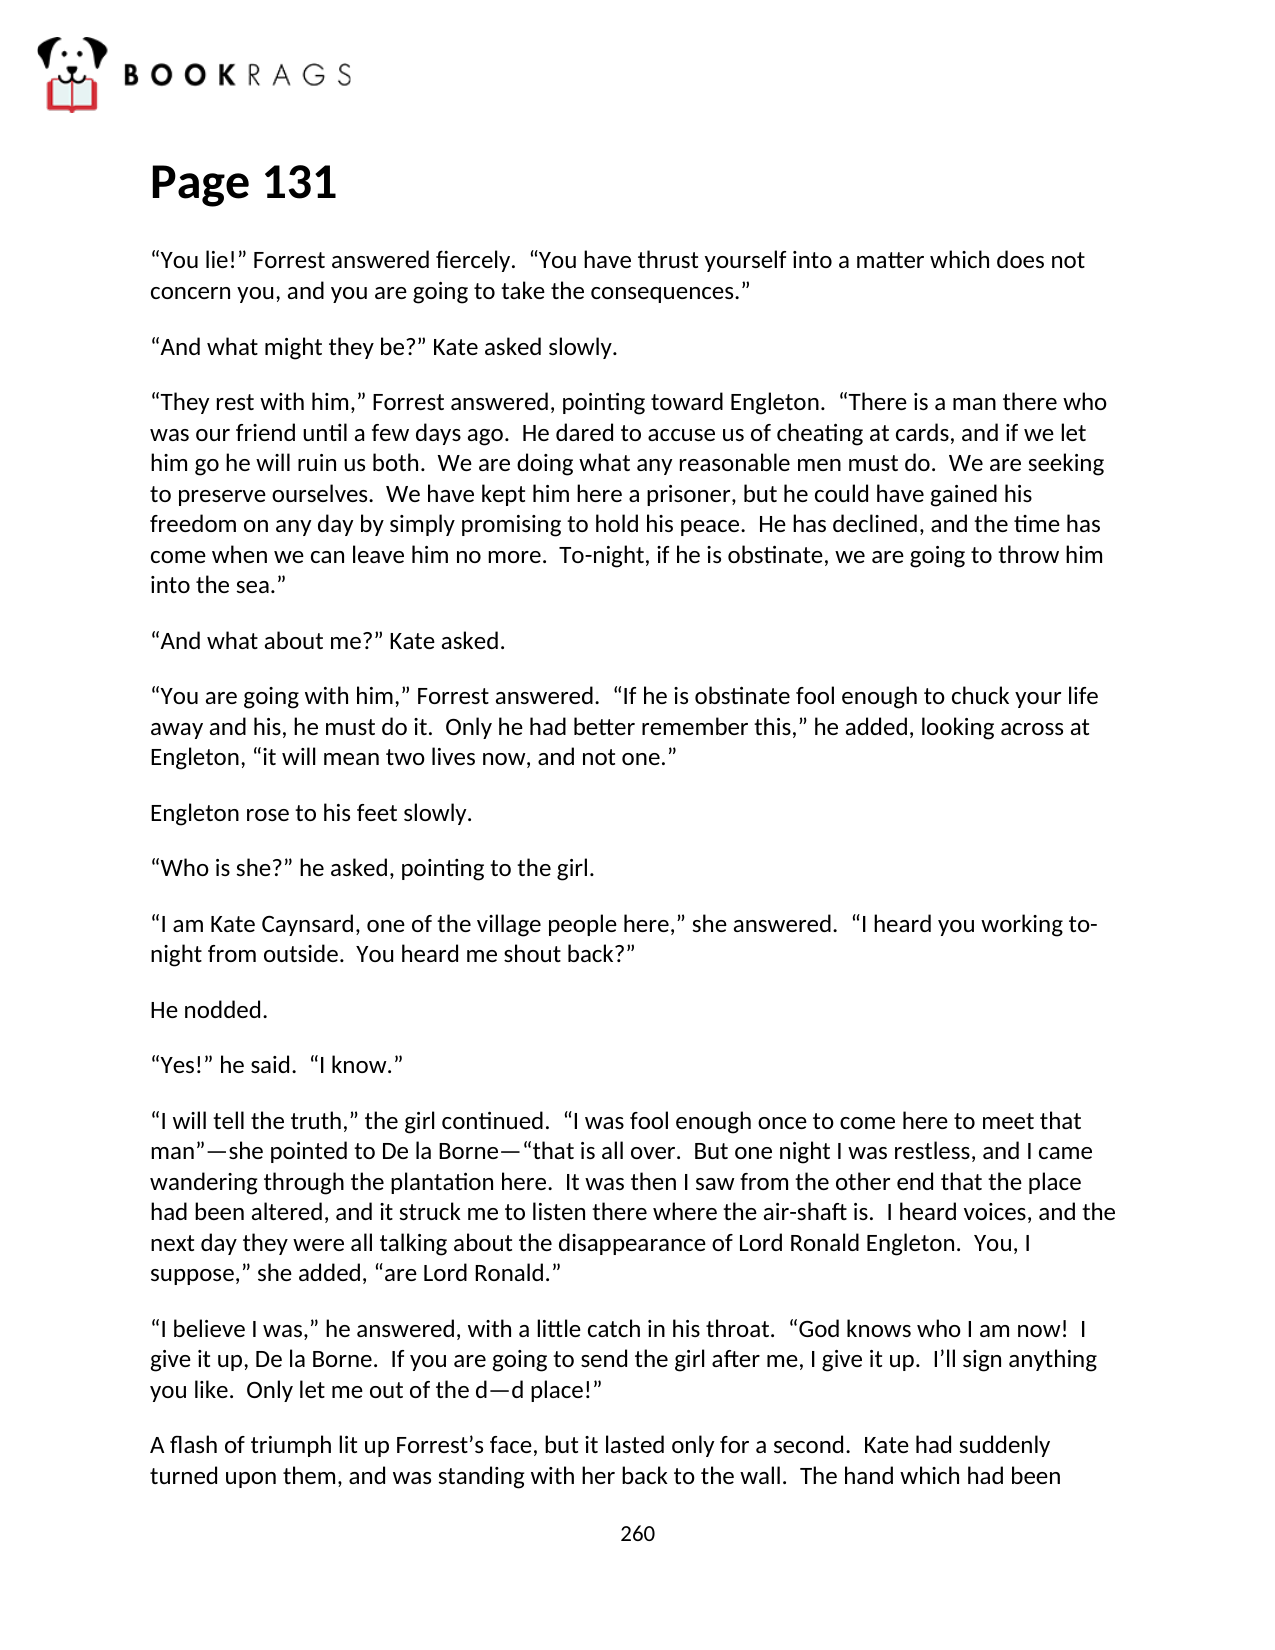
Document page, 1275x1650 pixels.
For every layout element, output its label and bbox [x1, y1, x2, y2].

picture [37, 37, 351, 113]
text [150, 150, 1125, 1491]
